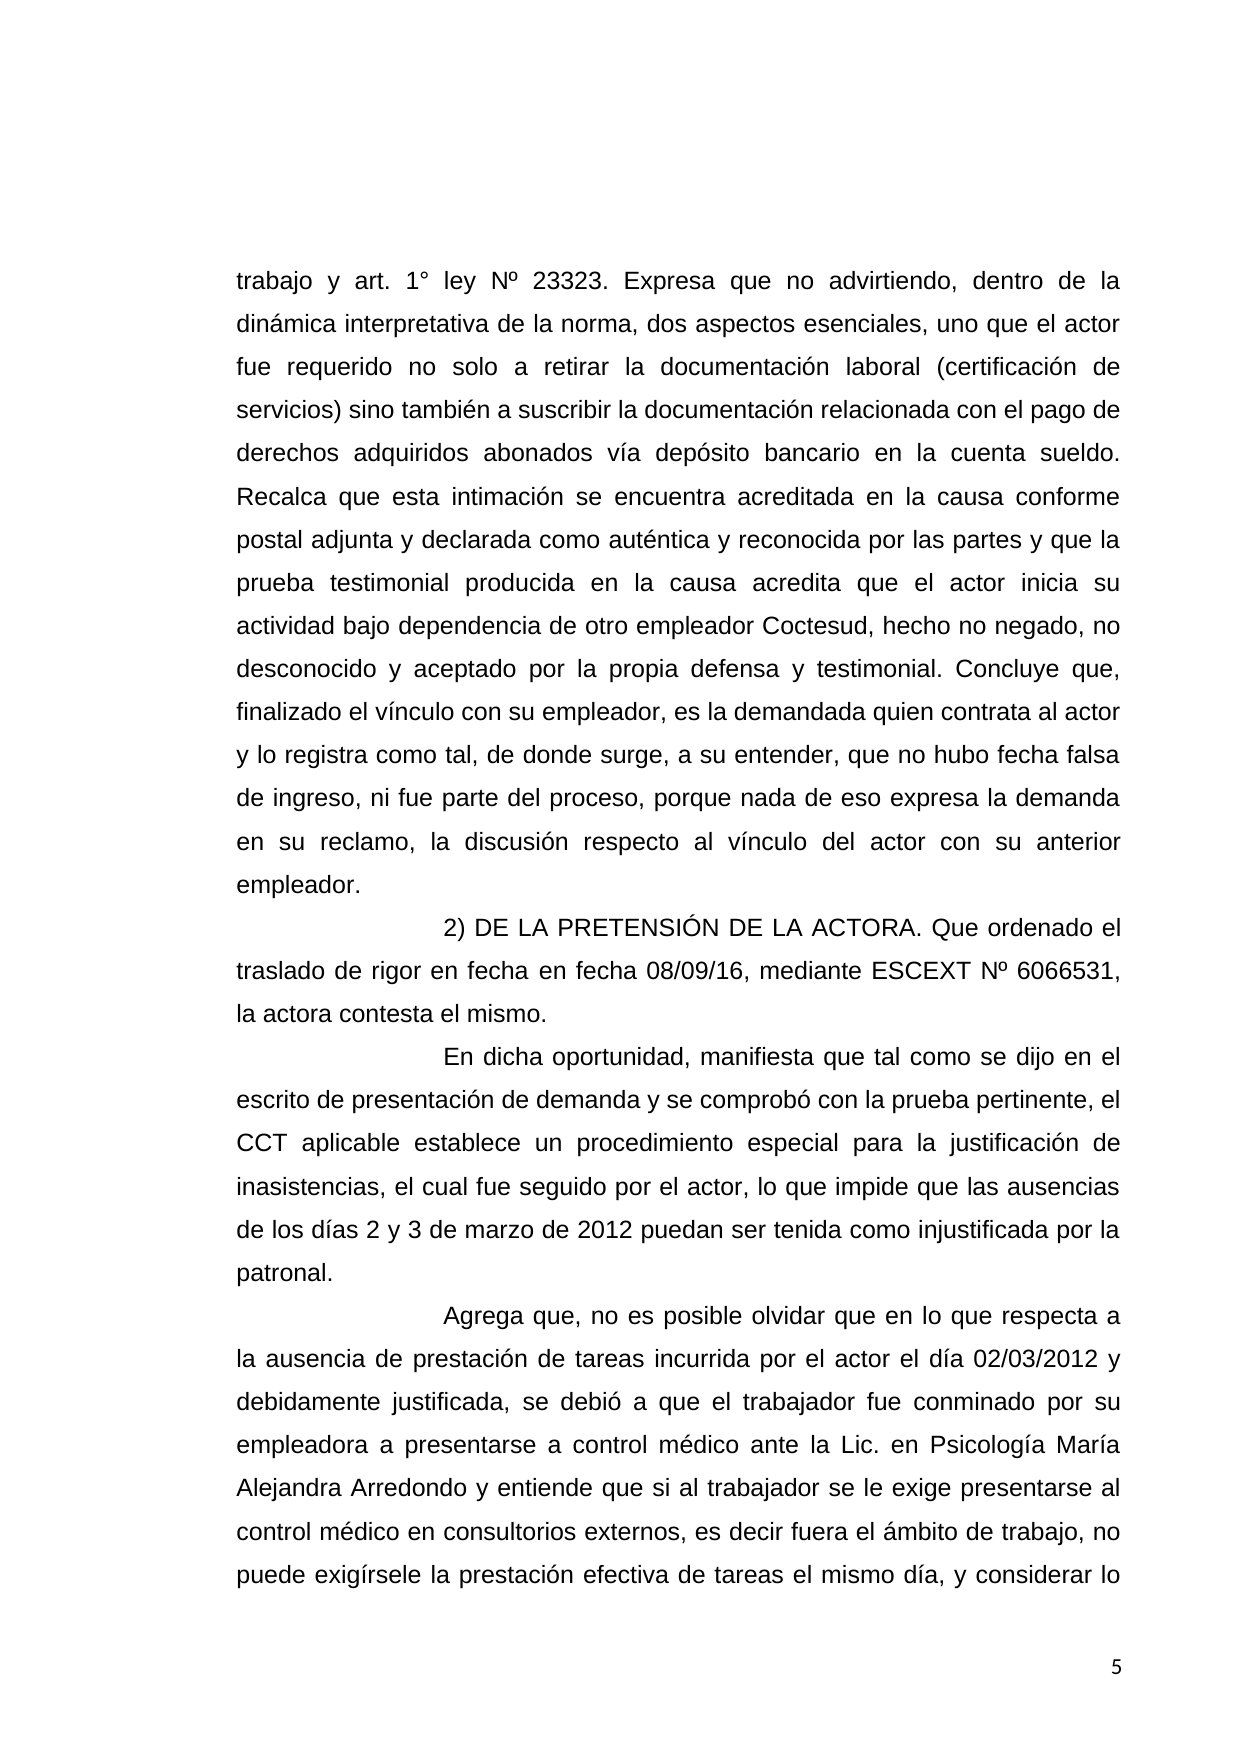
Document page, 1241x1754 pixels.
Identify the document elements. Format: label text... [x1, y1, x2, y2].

text 2) DE LA PRETENSIÓN DE LA ACTORA. Que ordenado el traslado de rigor en fecha en fecha 08/09/16, mediante ESCEXT Nº 6066531, la actora contesta el mismo. [236, 913, 1122, 1028]
text En dicha oportunidad, manifiesta que tal como se dijo en el escrito de presentación de demanda y se comprobó con la prueba pertinente, el CCT aplicable establece un procedimiento especial para la justificación de inasistencias, el cual fue seguido por el actor, lo que impide que las ausencias de los días 2 y 3 de marzo de 2012 puedan ser tenida como injustificada por la patronal. [236, 1042, 1122, 1286]
